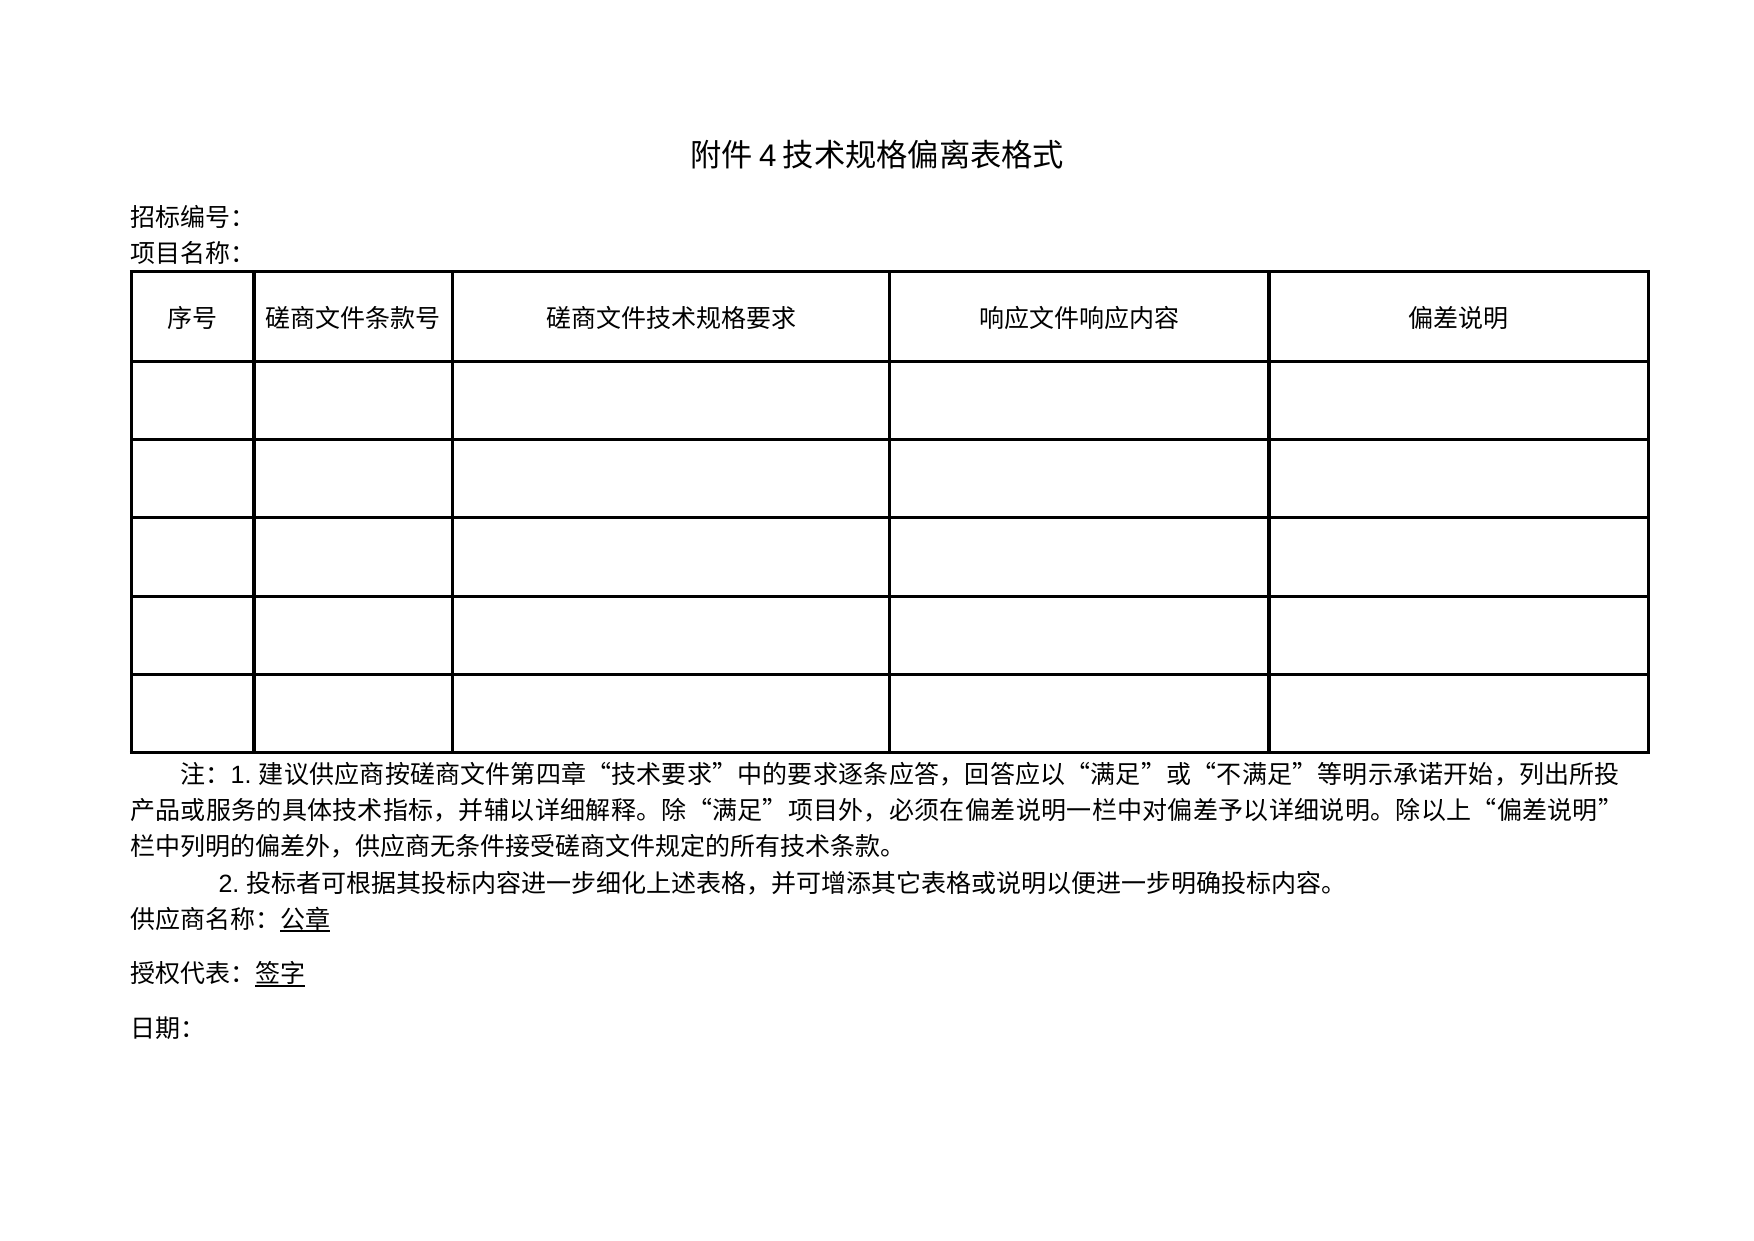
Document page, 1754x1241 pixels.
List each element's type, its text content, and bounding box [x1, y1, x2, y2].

table_cell [1271, 519, 1647, 594]
table_cell [133, 676, 252, 751]
table_header 偏差说明 [1271, 273, 1647, 359]
table_header 序号 [133, 273, 252, 359]
table_cell [454, 519, 888, 594]
table_cell [454, 676, 888, 751]
table_cell [891, 598, 1267, 673]
table_cell [891, 519, 1267, 594]
table_header 磋商文件技术规格要求 [454, 273, 888, 359]
table_cell [891, 363, 1267, 438]
text 招标编号： [130, 198, 1624, 234]
table_cell [256, 441, 451, 516]
text 授权代表：签字 [130, 954, 1624, 990]
table_cell [1271, 363, 1647, 438]
table_header 响应文件响应内容 [891, 273, 1267, 359]
table_cell [1271, 598, 1647, 673]
table_cell [256, 598, 451, 673]
table_cell [891, 676, 1267, 751]
list 2. 投标者可根据其投标内容进一步细化上述表格，并可增添其它表格或说明以便进一步明确投标内容。 [130, 863, 1624, 899]
text 注：1. 建议供应商按磋商文件第四章“技术要求”中的要求逐条应答，回答应以“满足”或“不满足”等明示承诺开始，列出所投产品或服务的具体技术指标，并辅以详细解释。除“满足”项目外，必须在偏差说明一栏中对偏差予以详细说明。除以上“偏差说明”栏中列明的偏差外，供应商无条件接受磋商文件规定的所有技术条款。 [130, 754, 1624, 863]
text 项目名称： [130, 234, 1624, 270]
table_cell [1271, 676, 1647, 751]
text 供应商名称：公章 [130, 899, 1624, 936]
table_cell [891, 441, 1267, 516]
table_cell [256, 519, 451, 594]
table_cell [454, 598, 888, 673]
table_header 磋商文件条款号 [256, 273, 451, 359]
table_cell [133, 519, 252, 594]
text 附件4技术规格偏离表格式 [130, 130, 1624, 175]
text 日期： [130, 1008, 1624, 1044]
table_cell [256, 363, 451, 438]
table_cell [133, 598, 252, 673]
table_cell [1271, 441, 1647, 516]
table_cell [256, 676, 451, 751]
table_cell [133, 441, 252, 516]
table_cell [454, 441, 888, 516]
table_cell [133, 363, 252, 438]
table_cell [454, 363, 888, 438]
